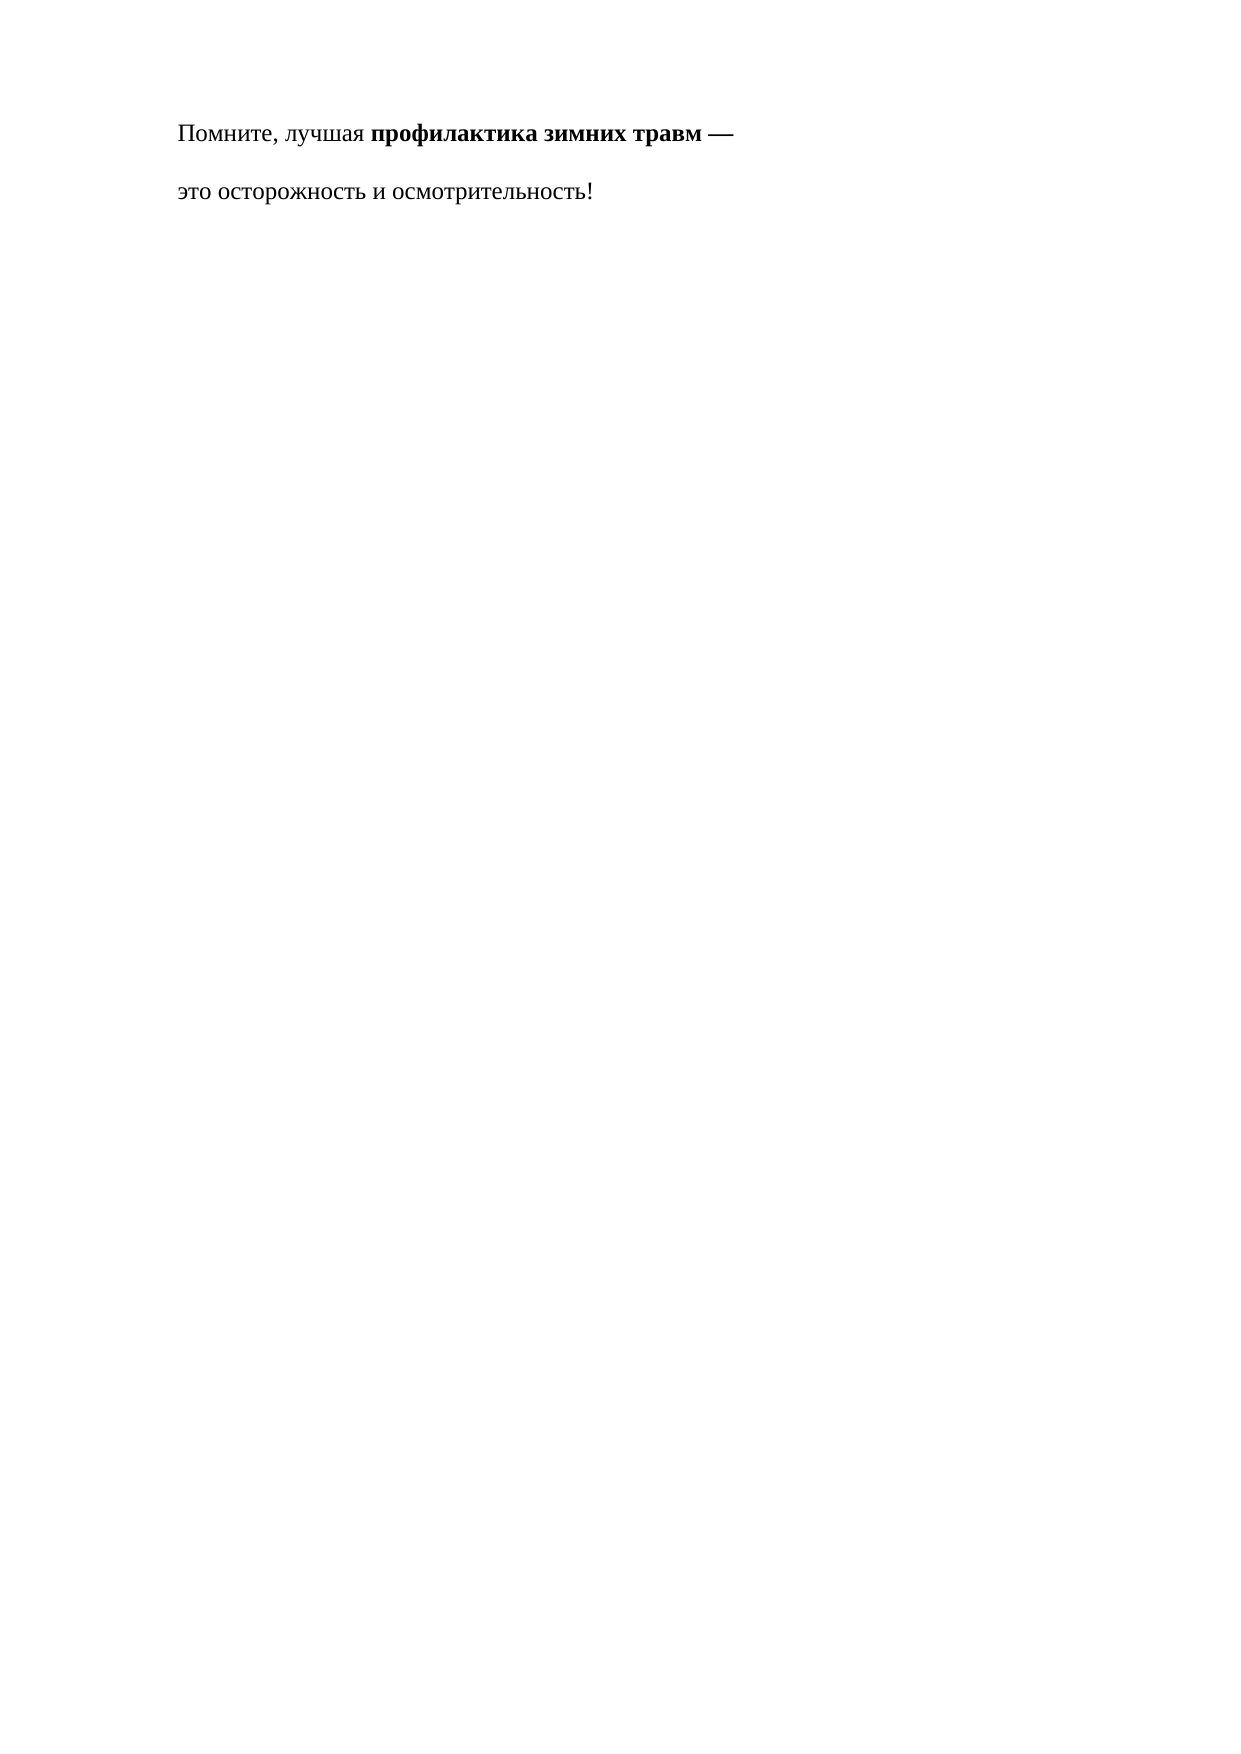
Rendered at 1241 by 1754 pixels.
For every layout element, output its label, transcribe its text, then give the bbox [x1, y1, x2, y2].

text Помните, лучшая профилактика зимних травм — [177, 118, 1152, 147]
text это осторожность и осмотрительность! [177, 176, 1152, 205]
